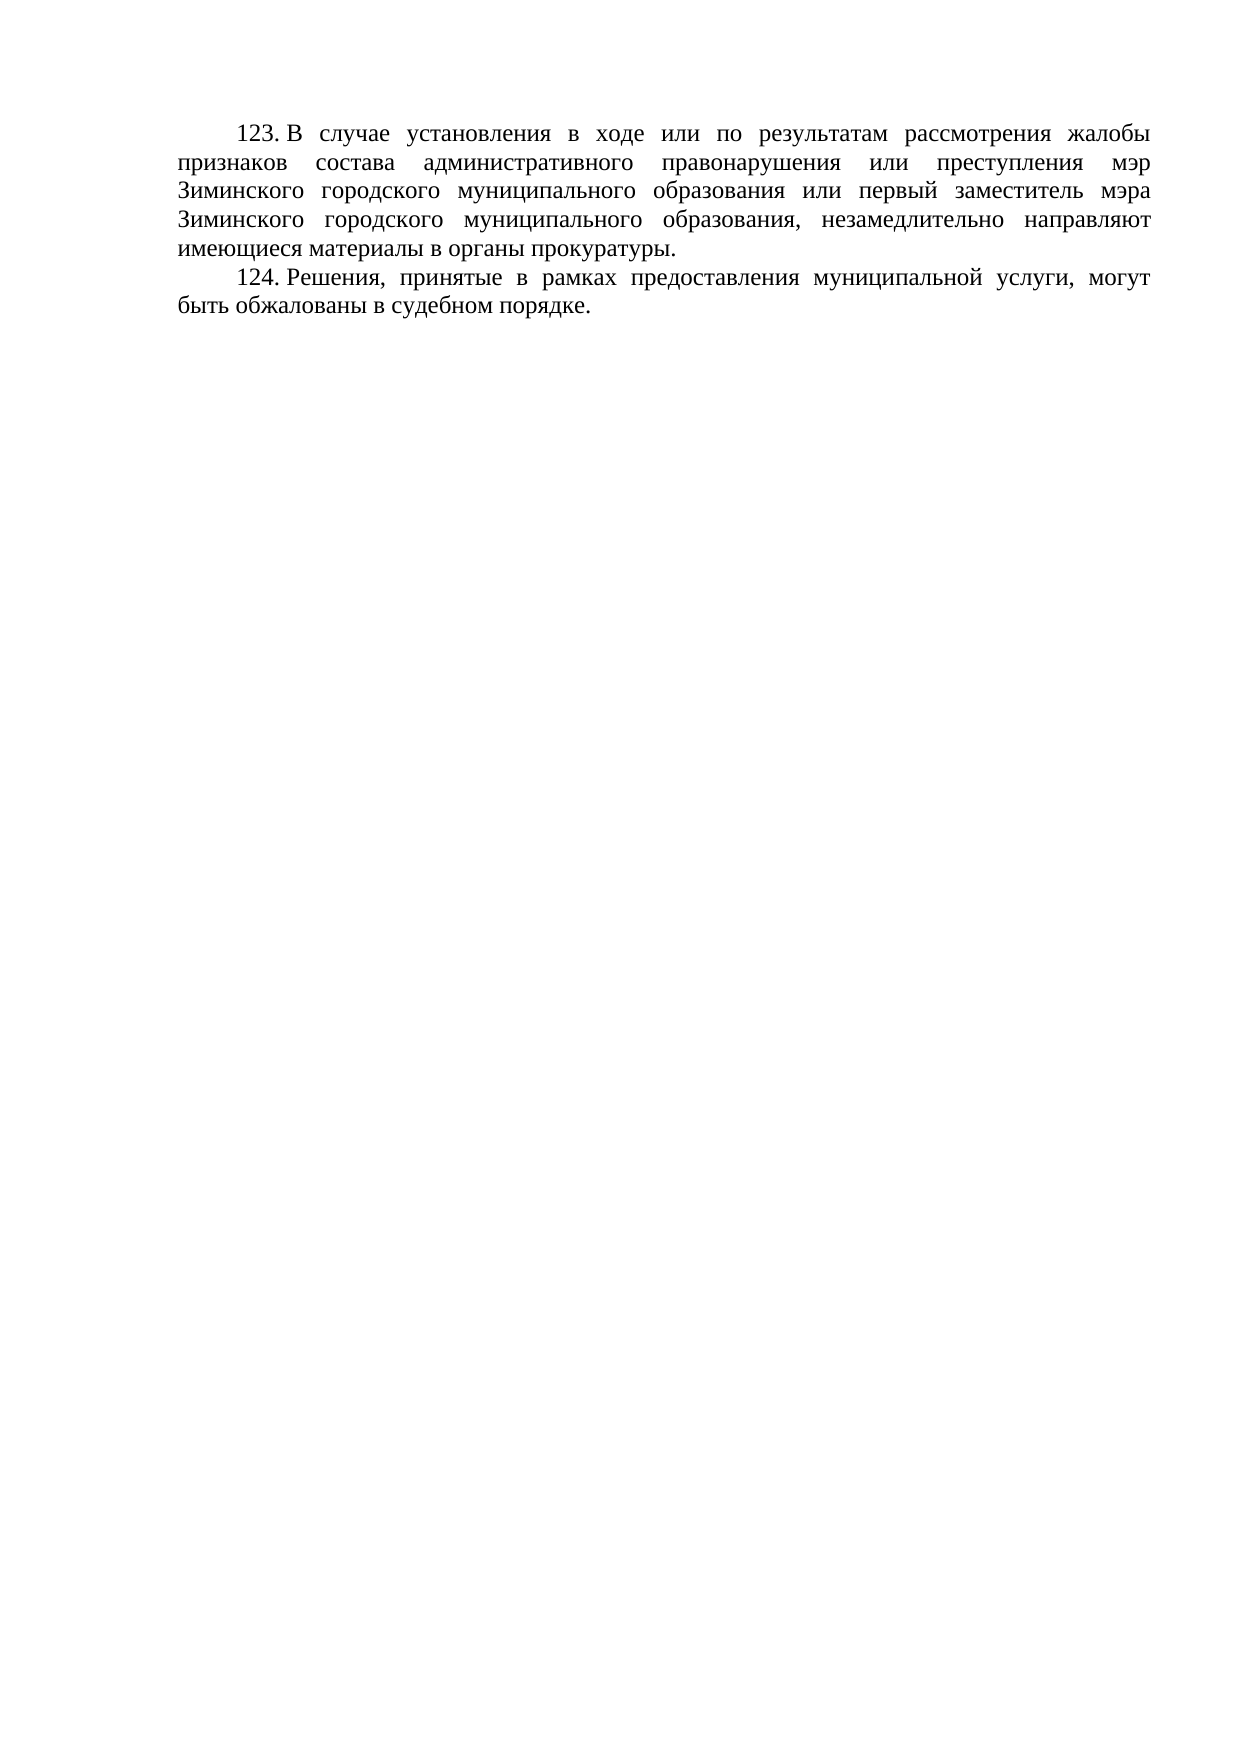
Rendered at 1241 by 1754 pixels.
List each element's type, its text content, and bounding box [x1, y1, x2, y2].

text 123. В случае установления в ходе или по результатам рассмотрения жалобы признаков состава административного правонарушения или преступления мэр Зиминского городского муниципального образования или первый заместитель мэра Зиминского городского муниципального образования, незамедлительно направляют имеющиеся материалы в органы прокуратуры. [177, 118, 1152, 262]
text 124. Решения, принятые в рамках предоставления муниципальной услуги, могут быть обжалованы в судебном порядке. [177, 262, 1152, 319]
